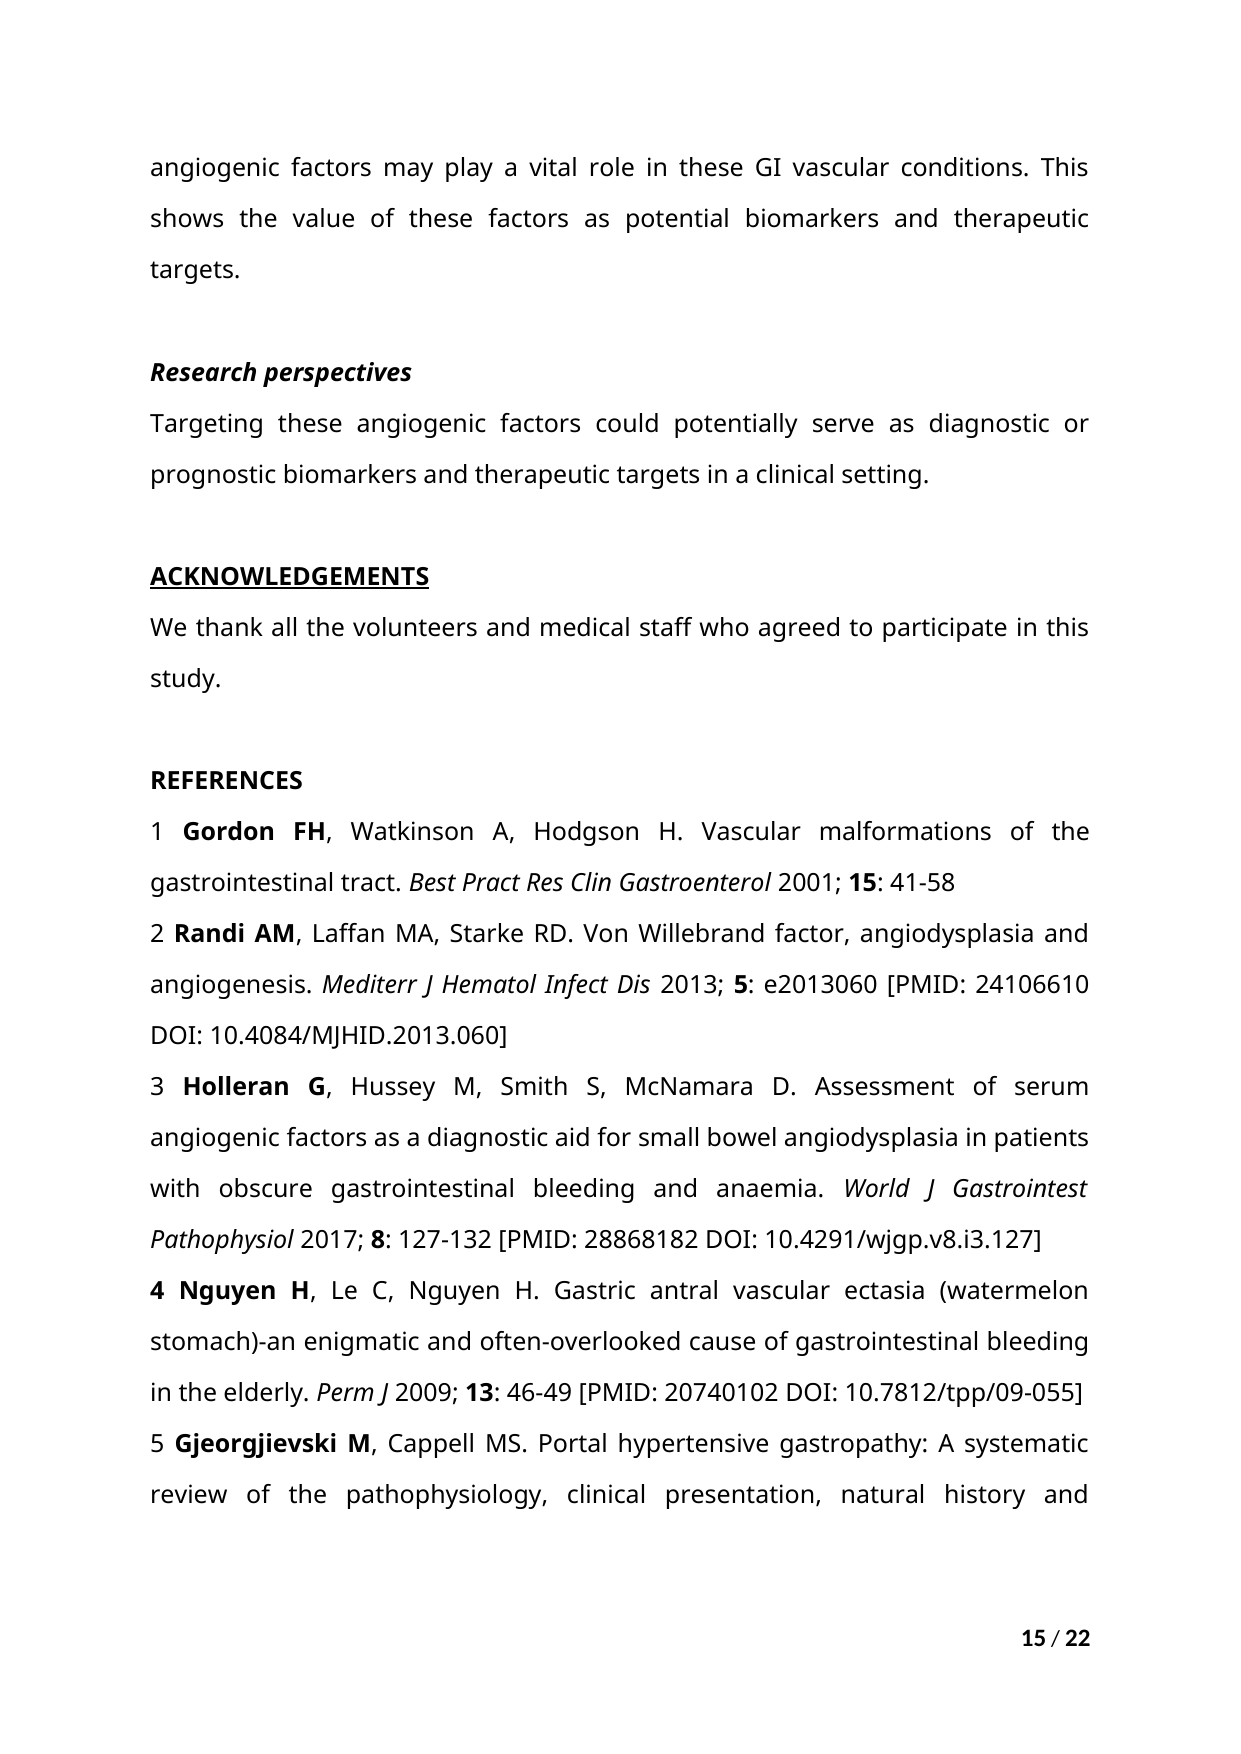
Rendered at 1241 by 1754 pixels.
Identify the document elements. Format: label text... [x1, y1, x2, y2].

text 3 Holleran G, Hussey M, Smith S, McNamara D. Assessment of serum angiogenic factors as a diagnostic aid for small bowel angiodysplasia in patients with obscure gastrointestinal bleeding and anaemia. World J Gastrointest Pathophysiol 2017; 8: 127-132 [PMID: 28868182 DOI: 10.4291/wjgp.v8.i3.127] [150, 1069, 1090, 1256]
text REFERENCES [150, 762, 1090, 797]
text Research perspectives [150, 354, 1090, 388]
text We thank all the volunteers and medical staff who agreed to participate in this study. [150, 609, 1090, 694]
text 2 Randi AM, Laffan MA, Starke RD. Von Willebrand factor, angiodysplasia and angiogenesis. Mediterr J Hematol Infect Dis 2013; 5: e2013060 [PMID: 24106610 DOI: 10.4084/MJHID.2013.060] [150, 916, 1090, 1052]
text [150, 150, 1090, 286]
text Targeting these angiogenic factors could potentially serve as diagnostic or prognostic biomarkers and therapeutic targets in a clinical setting. [150, 405, 1090, 490]
text ACKNOWLEDGEMENTS [150, 558, 1090, 592]
text 4 Nguyen H, Le C, Nguyen H. Gastric antral vascular ectasia (watermelon stomach)-an enigmatic and often-overlooked cause of gastrointestinal bleeding in the elderly. Perm J 2009; 13: 46-49 [PMID: 20740102 DOI: 10.7812/tpp/09-055] [150, 1273, 1090, 1409]
text 1 Gordon FH, Watkinson A, Hodgson H. Vascular malformations of the gastrointestinal tract. Best Pract Res Clin Gastroenterol 2001; 15: 41-58 [150, 813, 1090, 899]
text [150, 1426, 1090, 1511]
